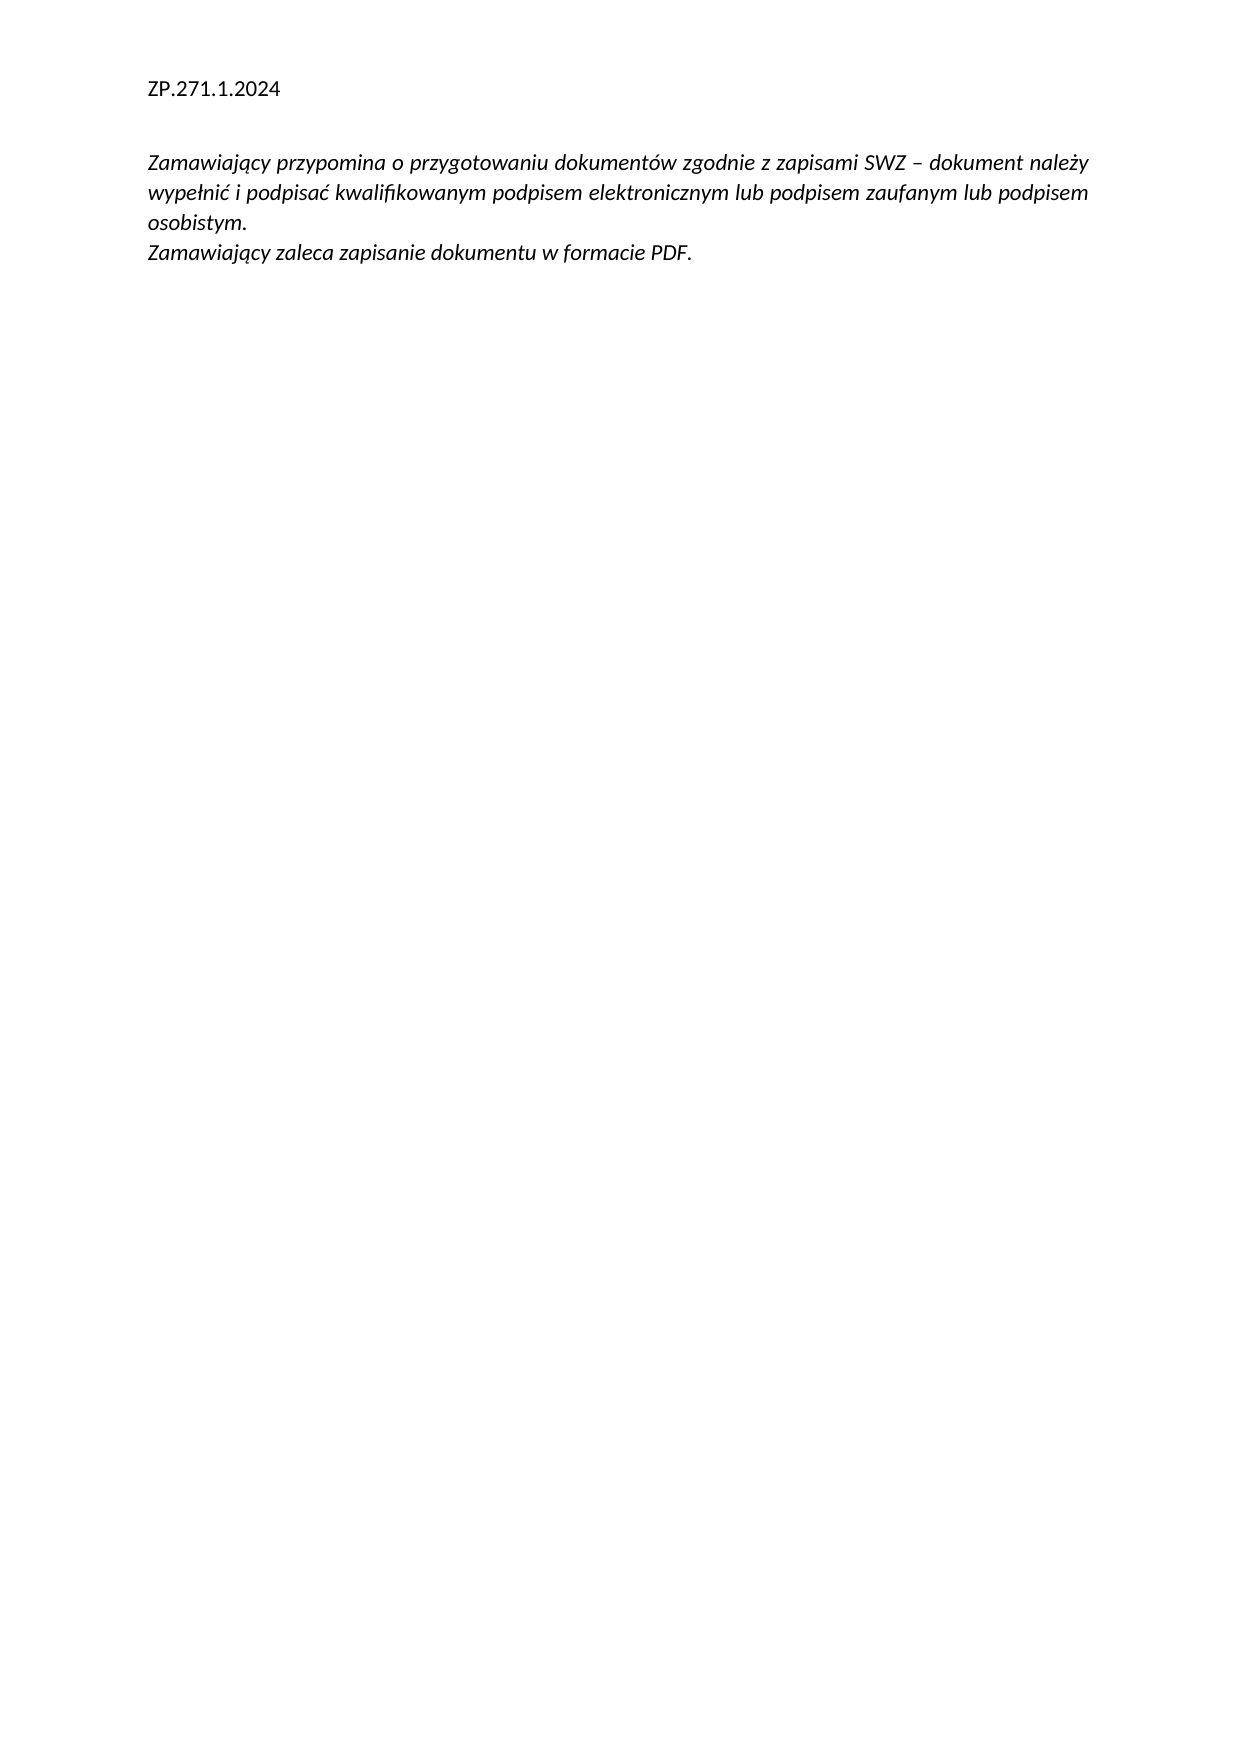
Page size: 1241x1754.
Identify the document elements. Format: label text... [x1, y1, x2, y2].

list Zamawiający przypomina o przygotowaniu dokumentów zgodnie z zapisami SWZ – dokument należy wypełnić i podpisać kwalifikowanym podpisem elektronicznym lub podpisem zaufanym lub podpisem osobistym. [148, 148, 1093, 236]
list Zamawiający zaleca zapisanie dokumentu w formacie PDF. [148, 238, 1093, 266]
